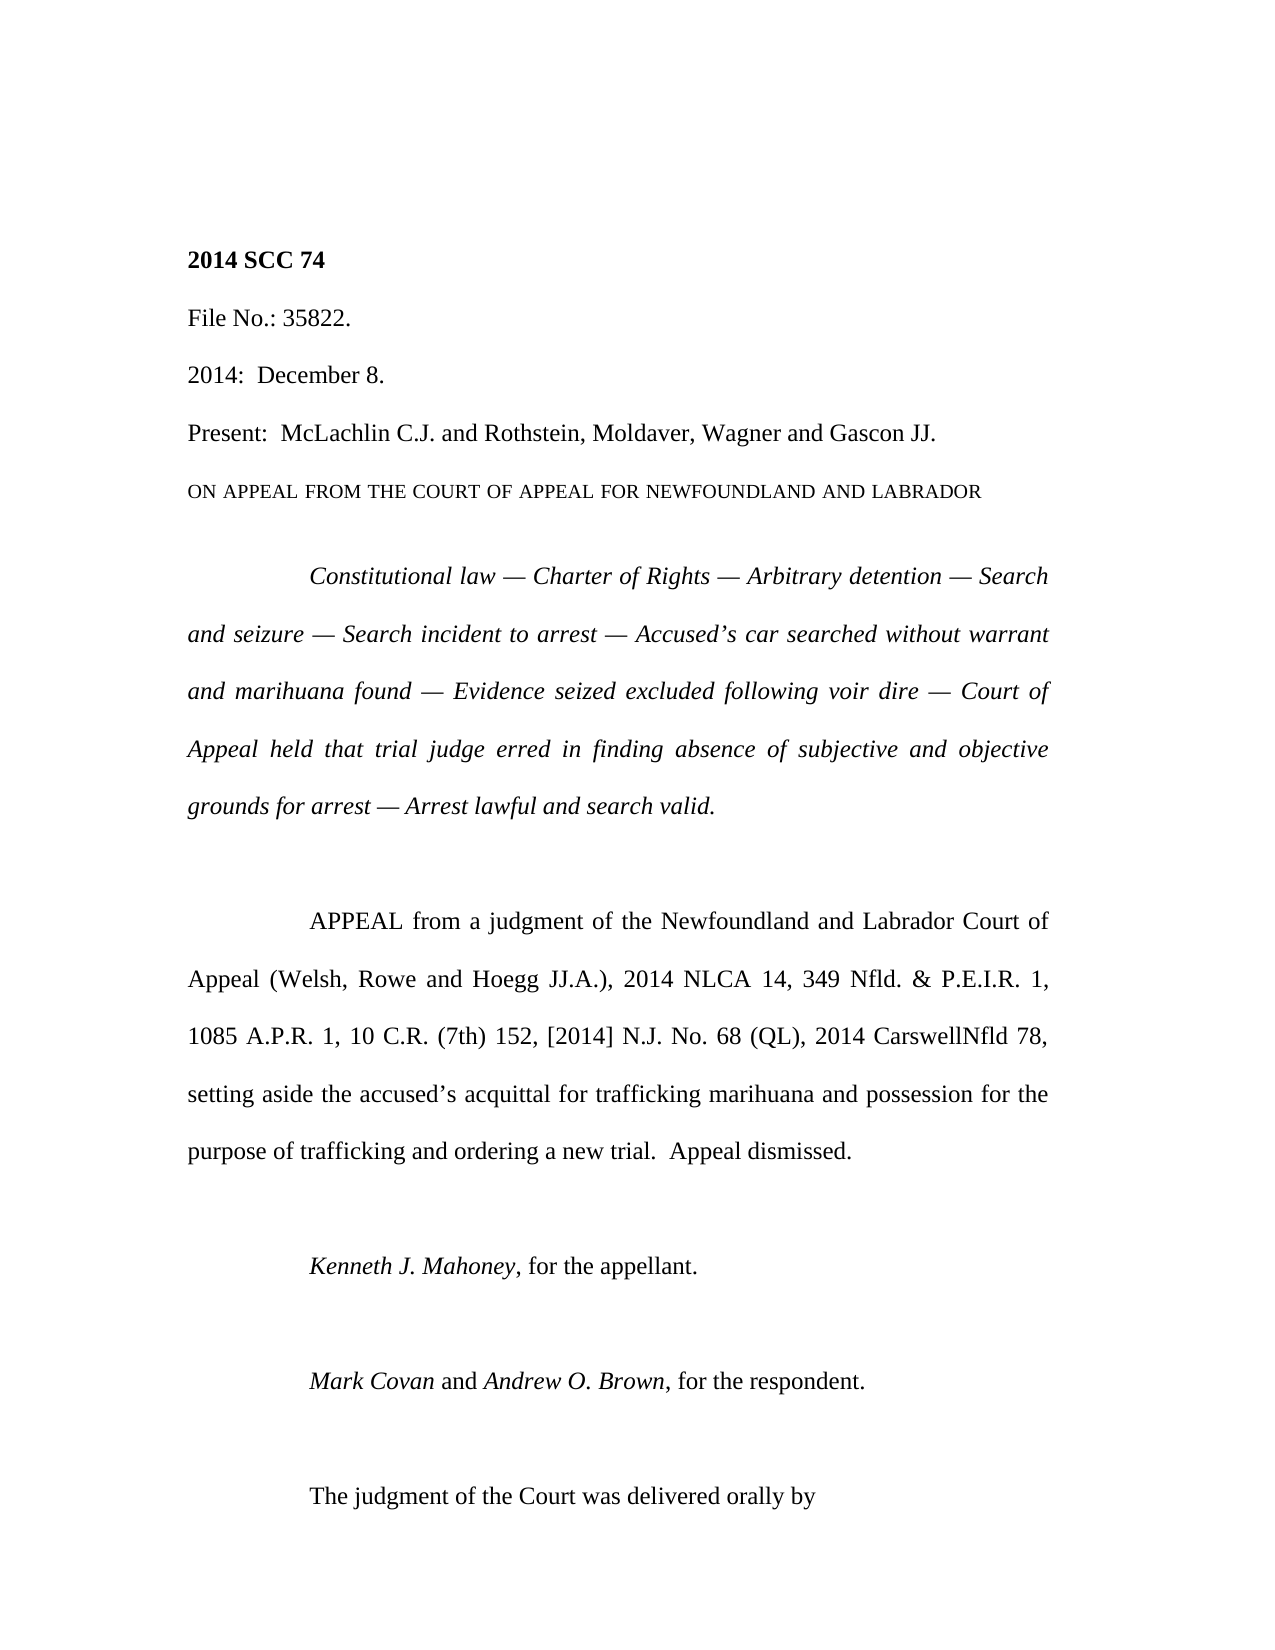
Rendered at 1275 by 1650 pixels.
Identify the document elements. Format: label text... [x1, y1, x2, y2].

text Present: McLachlin C.J. and Rothstein, Moldaver, Wagner and Gascon JJ. [187, 418, 1050, 446]
text Mark Covan and Andrew O. Brown, for the respondent. [187, 1366, 1050, 1395]
text The judgment of the Court was delivered orally by [187, 1481, 1050, 1510]
text APPEAL from a judgment of the Newfoundland and Labrador Court of Appeal (Welsh, Rowe and Hoegg JJ.A.), 2014 NLCA 14, 349 Nfld. & P.E.I.R. 1, 1085 A.P.R. 1, 10 C.R. (7th) 152, [2014] N.J. No. 68 (QL), 2014 CarswellNfld 78, setting aside the accused’s acquittal for trafficking marihuana and possession for the purpose of trafficking and ordering a new trial. Appeal dismissed. [187, 906, 1050, 1165]
text 2014: December 8. [187, 360, 1050, 389]
text File No.: 35822. [187, 303, 1050, 331]
text 2014 SCC 74 [187, 245, 1050, 274]
text on appeal from the court of appeal for newfoundland and labrador [187, 475, 1050, 504]
text Constitutional law — Charter of Rights — Arbitrary detention — Search and seizure — Search incident to arrest — Accused’s car searched without warrant and marihuana found — Evidence seized excluded following voir dire — Court of Appeal held that trial judge erred in finding absence of subjective and objective grounds for arrest — Arrest lawful and search valid. [187, 561, 1050, 820]
text Kenneth J. Mahoney, for the appellant. [187, 1251, 1050, 1280]
